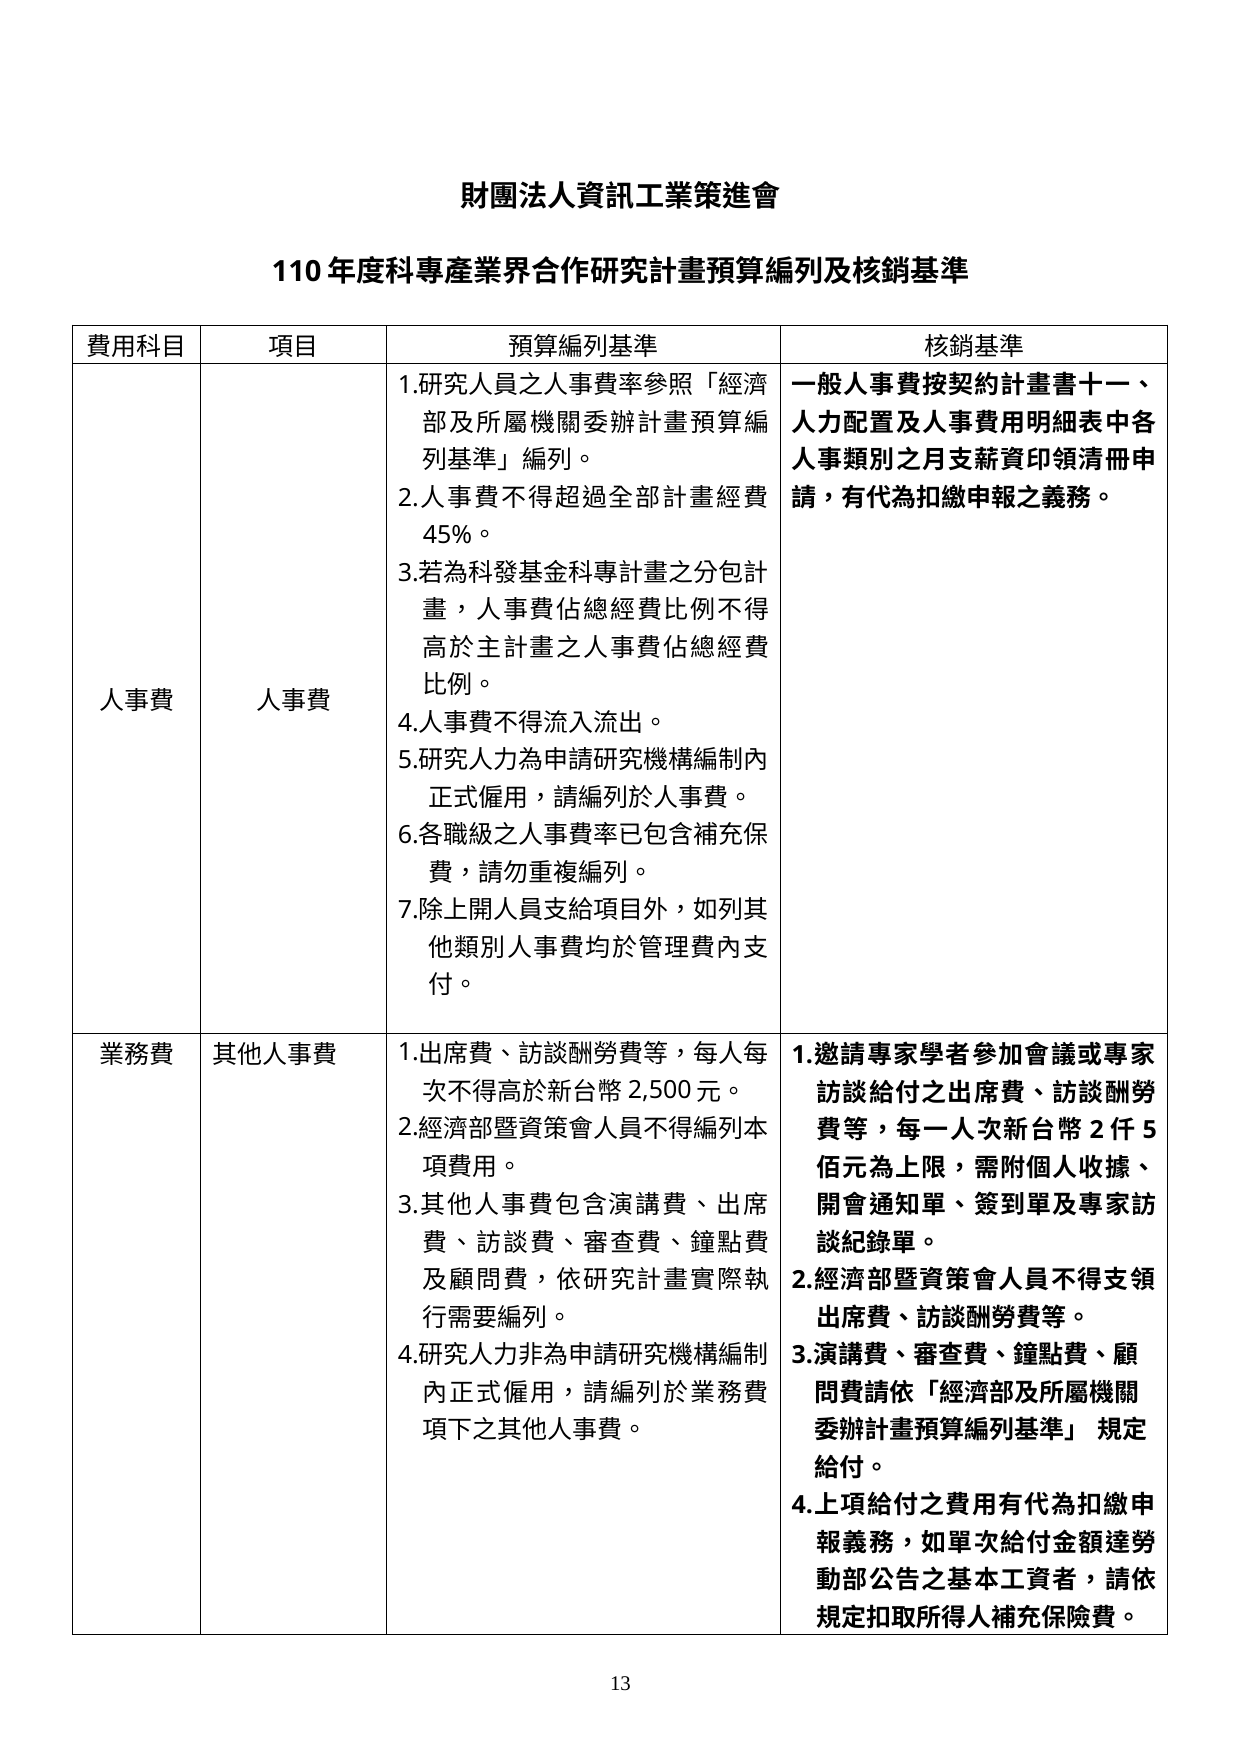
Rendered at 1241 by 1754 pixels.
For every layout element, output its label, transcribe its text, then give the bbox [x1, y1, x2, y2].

text 110年度科專產業界合作研究計畫預算編列及核銷基準 [118, 231, 1122, 306]
table_cell 1.研究人員之人事費率參照「經濟部及所屬機關委辦計畫預算編列基準」編列。 2.人事費不得超過全部計畫經費45%。 3.若為科發基金科專計畫之分包計畫，人事費佔總經費比例不得高於主計畫之人事費佔總經費比例。 4.人事費不得流入流出。 5.研究人力為申請研究機構編制內正式僱用，請編列於人事費。 6.各職級之人事費率已包含補充保費，請勿重複編列。 7.除上開人員支給項目外，如列其他類別人事費均於管理費內支付。 [387, 364, 780, 1033]
table_header 核銷基準 [781, 326, 1167, 363]
text 財團法人資訊工業策進會 [118, 156, 1122, 231]
table_header 費用科目 [73, 326, 200, 363]
table_header 項目 [201, 326, 386, 363]
table_cell 1.邀請專家學者參加會議或專家訪談給付之出席費、訪談酬勞費等，每一人次新台幣2仟5佰元為上限，需附個人收據、開會通知單、簽到單及專家訪談紀錄單。 2.經濟部暨資策會人員不得支領出席費、訪談酬勞費等。 3.演講費、審查費、鐘點費、顧問費請依「經濟部及所屬機關委辦計畫預算編列基準」 規定給付。 4.上項給付之費用有代為扣繳申報義務，如單次給付金額達勞動部公告之基本工資者，請依規定扣取所得人補充保險費。 [781, 1034, 1167, 1634]
table_cell 其他人事費 [201, 1034, 386, 1634]
table_cell 人事費 [201, 364, 386, 1033]
table_cell 一般人事費按契約計畫書十一、人力配置及人事費用明細表中各人事類別之月支薪資印領清冊申請，有代為扣繳申報之義務。 [781, 364, 1167, 1033]
table_header 預算編列基準 [387, 326, 780, 363]
table_cell 業務費 [73, 1034, 200, 1634]
table_cell 人事費 [73, 364, 200, 1033]
table_cell 1.出席費、訪談酬勞費等，每人每次不得高於新台幣2,500元。 2.經濟部暨資策會人員不得編列本項費用。 3.其他人事費包含演講費、出席費、訪談費、審查費、鐘點費及顧問費，依研究計畫實際執行需要編列。 4.研究人力非為申請研究機構編制內正式僱用，請編列於業務費項下之其他人事費。 [387, 1034, 780, 1634]
